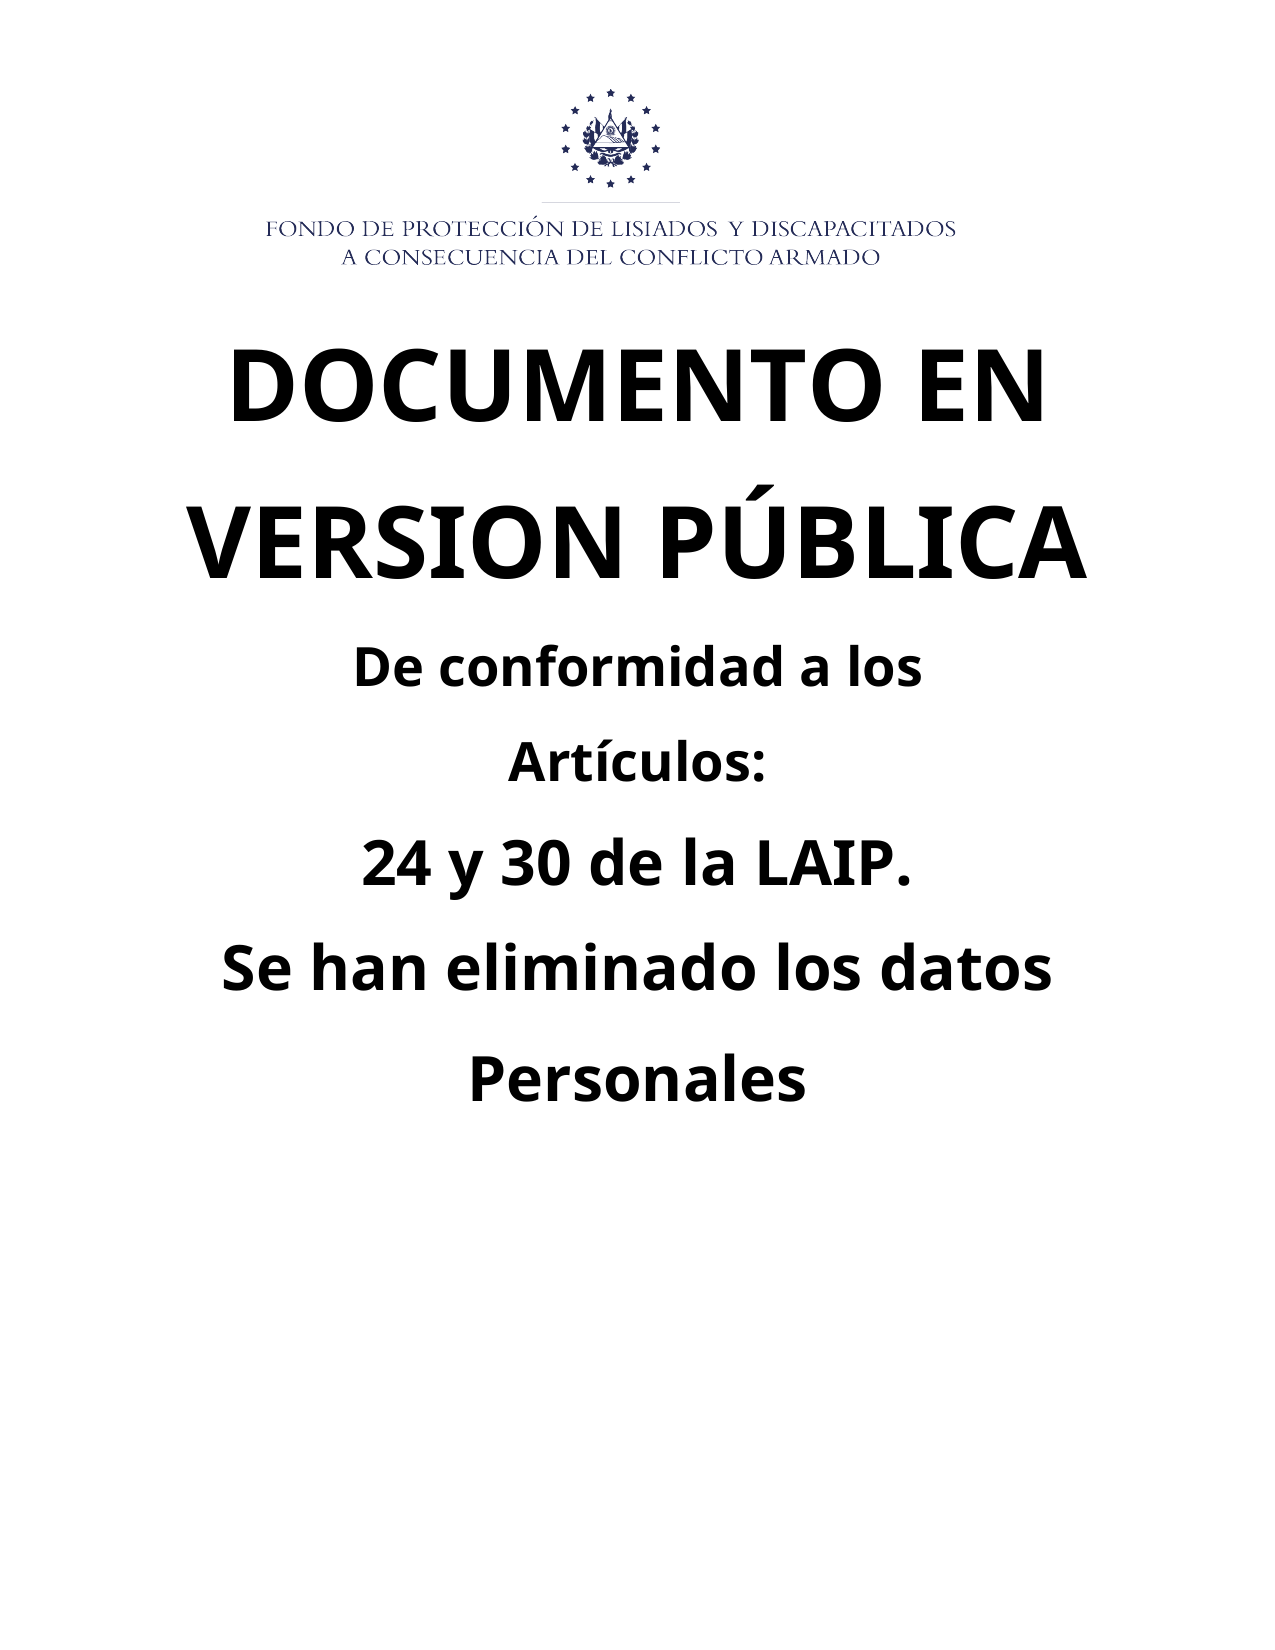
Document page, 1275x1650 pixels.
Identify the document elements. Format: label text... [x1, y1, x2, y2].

text Se han eliminado los datos [148, 924, 1127, 1009]
text VERSION PÚBLICA [148, 472, 1127, 608]
text DOCUMENTO EN [148, 315, 1127, 451]
text 24 y 30 de la LAIP. [148, 818, 1127, 903]
text Personales [148, 1034, 1127, 1119]
picture [265, 89, 957, 270]
text De conformidad a los [148, 629, 1127, 703]
text Artículos: [148, 723, 1127, 797]
